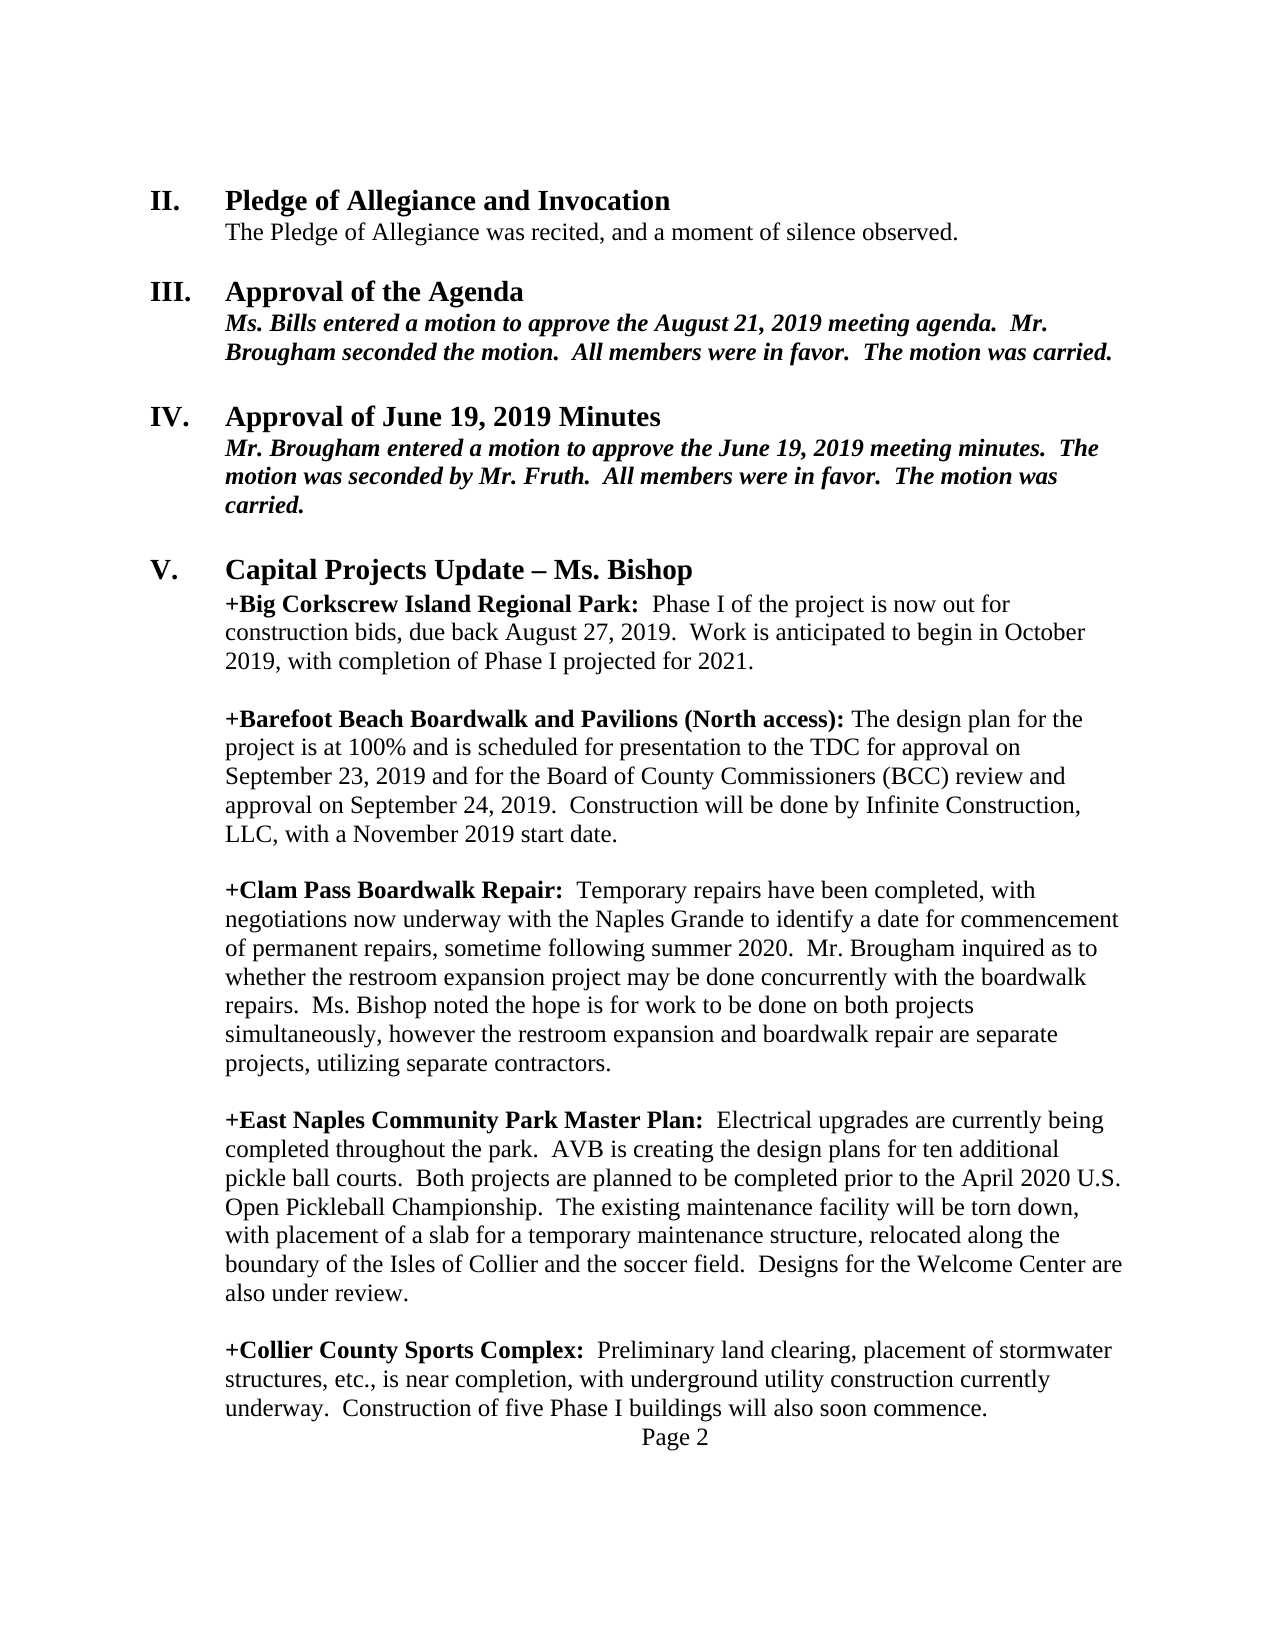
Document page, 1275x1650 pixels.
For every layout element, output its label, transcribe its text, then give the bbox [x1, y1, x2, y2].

text +Clam Pass Boardwalk Repair: Temporary repairs have been completed, with negotiations now underway with the Naples Grande to identify a date for commencement of permanent repairs, sometime following summer 2020. Mr. Brougham inquired as to whether the restroom expansion project may be done concurrently with the boardwalk repairs. Ms. Bishop noted the hope is for work to be done on both projects simultaneously, however the restroom expansion and boardwalk repair are separate projects, utilizing separate contractors. [225, 875, 1125, 1077]
text II. Pledge of Allegiance and Invocation [150, 183, 1125, 217]
list Ms. Bills entered a motion to approve the August 21, 2019 meeting agenda. Mr. Brougham seconded the motion. All members were in favor. The motion was carried. [225, 308, 1125, 366]
text Page 2 [225, 1422, 1125, 1450]
text +Collier County Sports Complex: Preliminary land clearing, placement of stormwater structures, etc., is near completion, with underground utility construction currently underway. Construction of five Phase I buildings will also soon commence. [225, 1335, 1125, 1422]
text IV. Approval of June 19, 2019 Minutes [150, 399, 1125, 433]
text The Pledge of Allegiance was recited, and a moment of silence observed. [150, 217, 1125, 246]
text +Big Corkscrew Island Regional Park: Phase I of the project is now out for construction bids, due back August 27, 2019. Work is anticipated to begin in October 2019, with completion of Phase I projected for 2021. [225, 589, 1125, 675]
text +Barefoot Beach Boardwalk and Pavilions (North access): The design plan for the project is at 100% and is scheduled for presentation to the TDC for approval on September 23, 2019 and for the Board of County Commissioners (BCC) review and approval on September 24, 2019. Construction will be done by Infinite Construction, LLC, with a November 2019 start date. [225, 704, 1125, 847]
text III. Approval of the Agenda [150, 274, 1125, 308]
text V. Capital Projects Update – Ms. Bishop [150, 552, 1125, 586]
text +East Naples Community Park Master Plan: Electrical upgrades are currently being completed throughout the park. AVB is creating the design plans for ten additional pickle ball courts. Both projects are planned to be completed prior to the April 2020 U.S. Open Pickleball Championship. The existing maintenance facility will be torn down, with placement of a slab for a temporary maintenance structure, relocated along the boundary of the Isles of Collier and the soccer field. Designs for the Welcome Center are also under review. [225, 1105, 1125, 1307]
text Mr. Brougham entered a motion to approve the June 19, 2019 meeting minutes. The motion was seconded by Mr. Fruth. All members were in favor. The motion was carried. [225, 433, 1125, 519]
